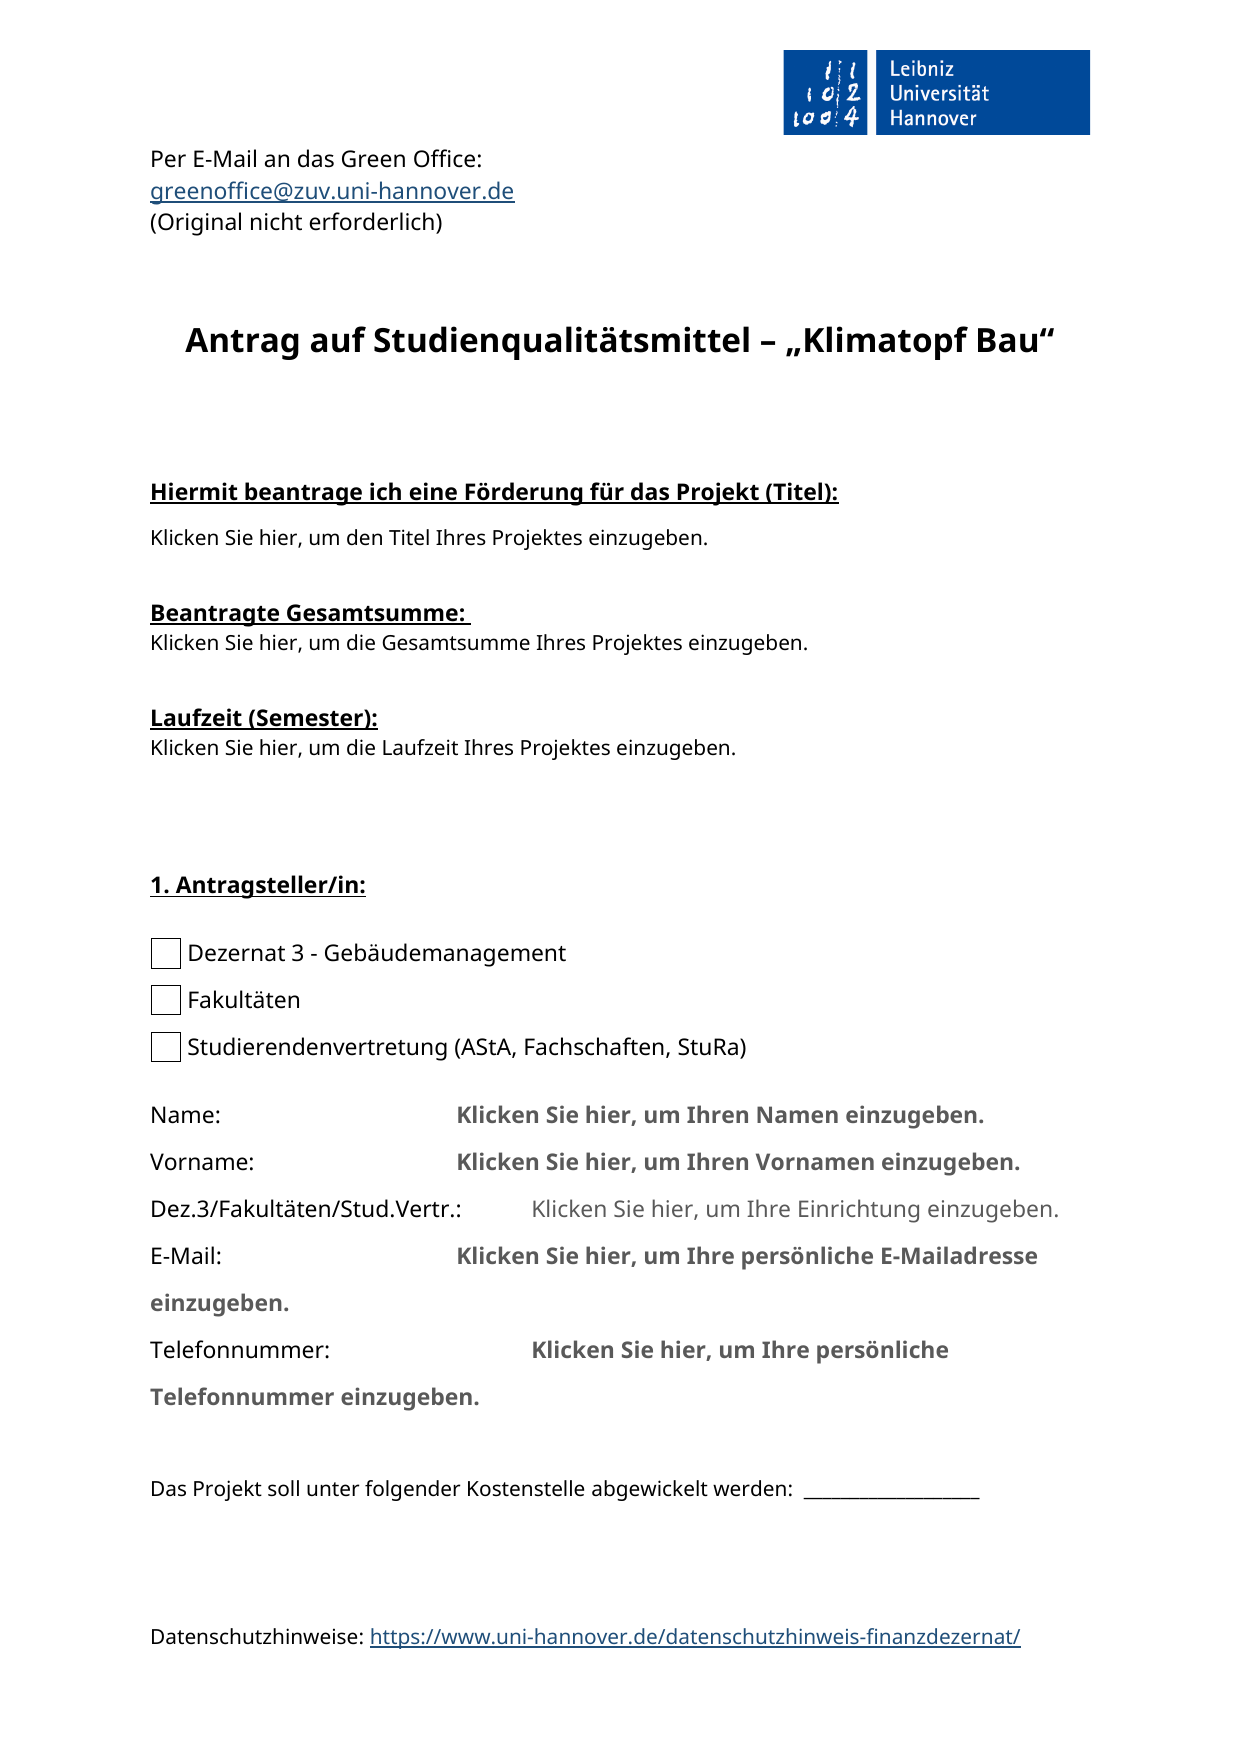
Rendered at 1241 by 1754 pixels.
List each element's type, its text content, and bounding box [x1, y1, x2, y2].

text (Original nicht erforderlich) [150, 206, 1090, 237]
text Fakultäten [150, 984, 1090, 1016]
text Laufzeit (Semester): [150, 702, 1090, 733]
text Name: [150, 1099, 1090, 1131]
text Vorname: [150, 1146, 1090, 1177]
text Telefonnummer: [150, 1334, 1090, 1412]
text Per E-Mail an das Green Office: [150, 143, 1090, 175]
text 1. Antragsteller/in: [150, 869, 1090, 901]
text Beantragte Gesamtsumme: [150, 597, 1090, 628]
text Dezernat 3 - Gebäudemanagement [150, 937, 1090, 969]
text Antrag auf Studienqualitätsmittel – „Klimatopf Bau“ [150, 317, 1090, 362]
text Dez.3/Fakultäten/Stud.Vertr.: [150, 1193, 1090, 1224]
text Studierendenvertretung (AStA, Fachschaften, StuRa) [150, 1031, 1090, 1062]
text greenoffice@zuv.uni-hannover.de [150, 175, 1090, 206]
text Hiermit beantrage ich eine Förderung für das Projekt (Titel): [150, 476, 1090, 507]
text E-Mail: [150, 1240, 1090, 1318]
picture [783, 50, 1091, 135]
text Das Projekt soll unter folgender Kostenstelle abgewickelt werden: ___________________ [150, 1474, 1090, 1503]
